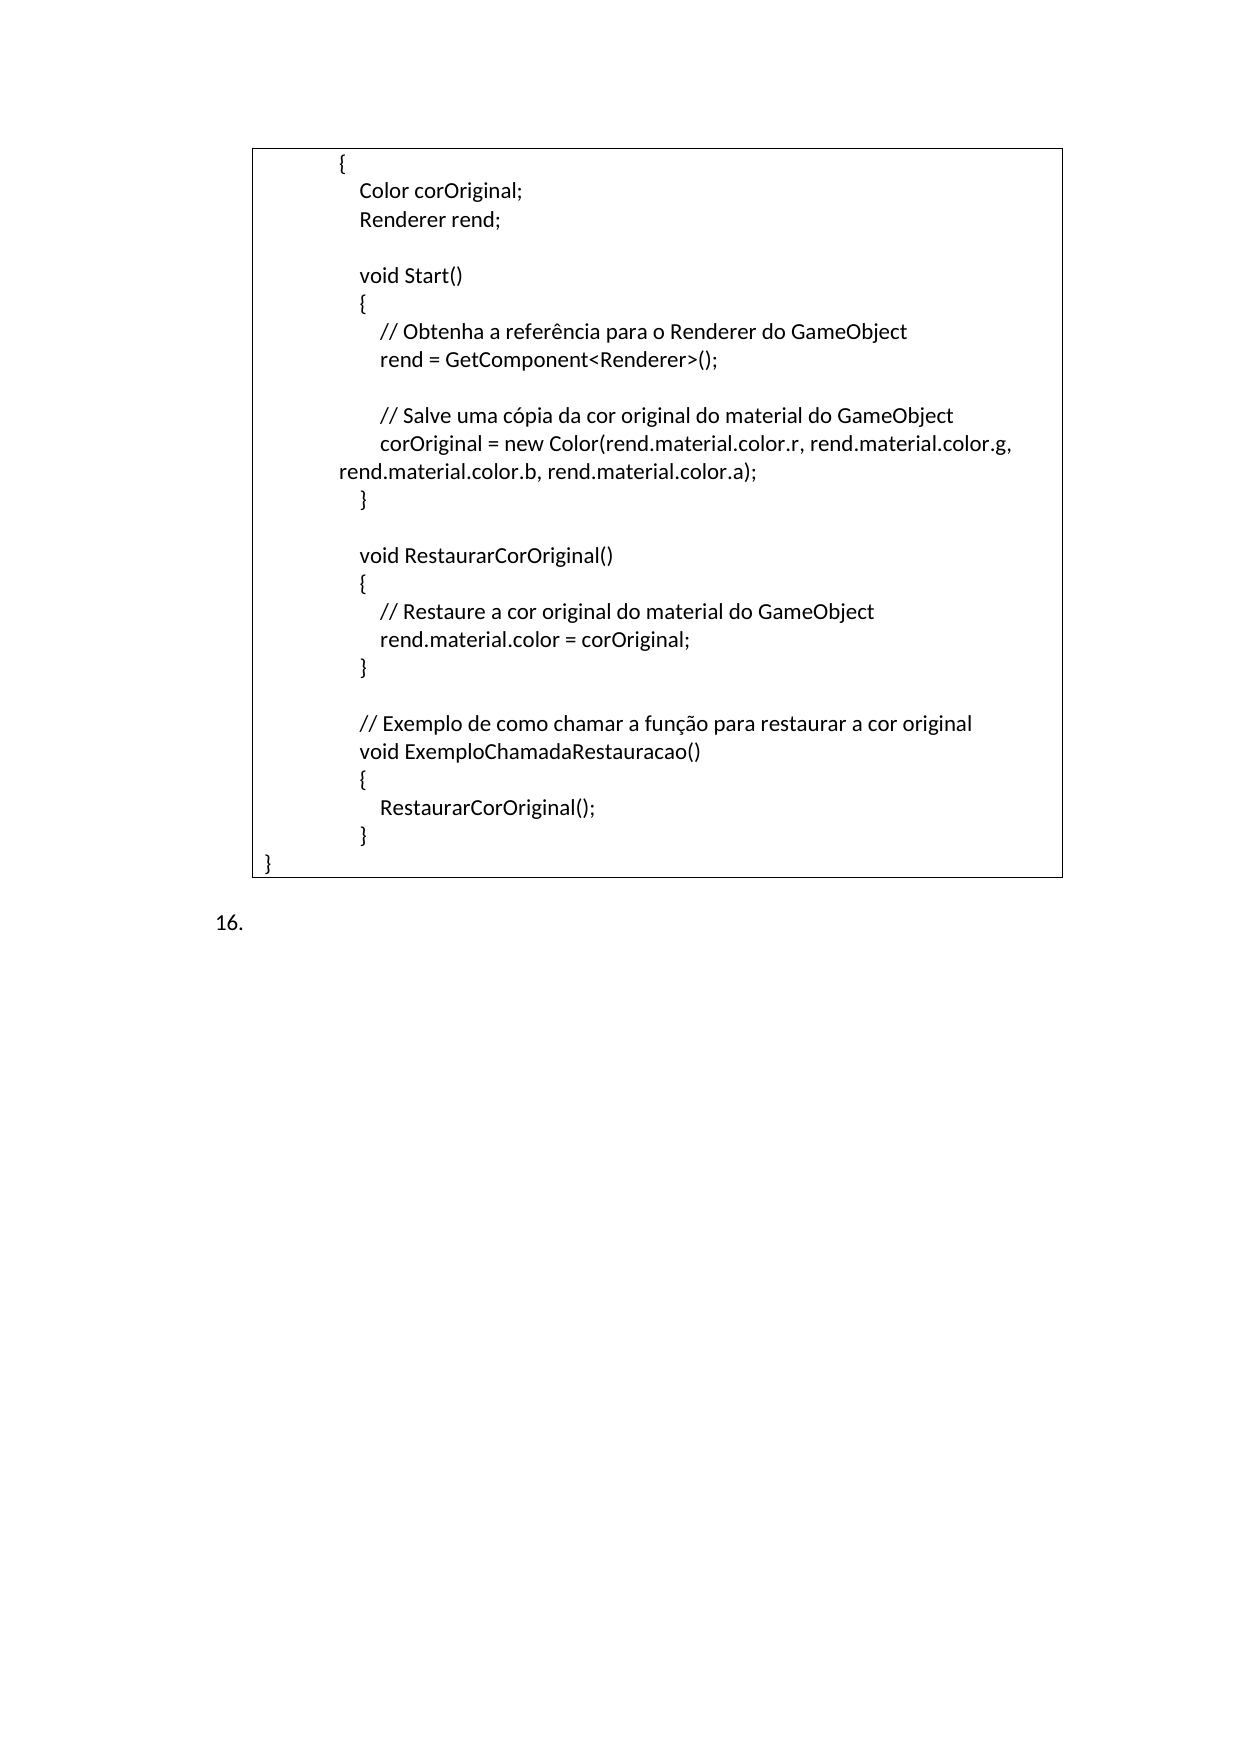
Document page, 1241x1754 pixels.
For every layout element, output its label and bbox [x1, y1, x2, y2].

table_header [253, 149, 1062, 877]
